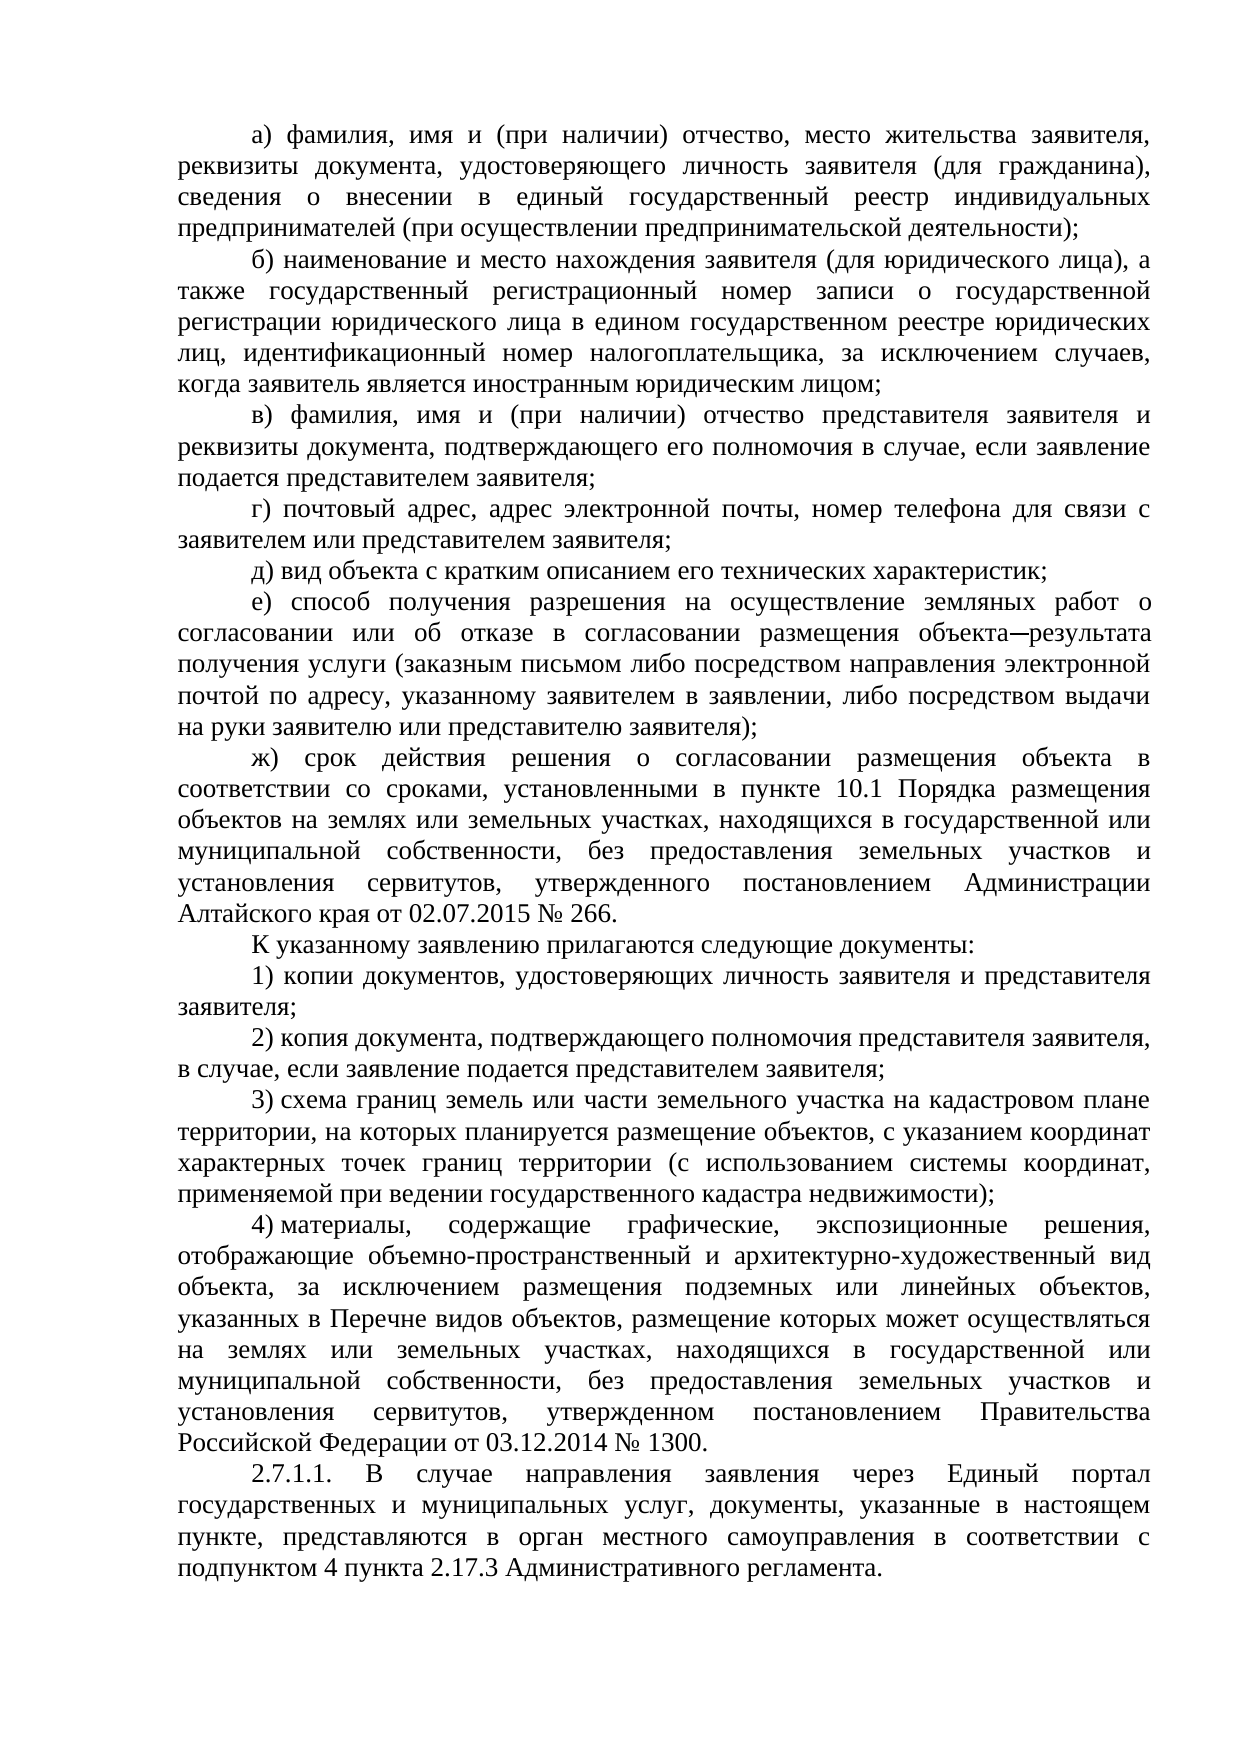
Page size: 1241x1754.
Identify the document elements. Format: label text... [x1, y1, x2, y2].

text 3) схема границ земель или части земельного участка на кадастровом плане территории, на которых планируется размещение объектов, с указанием координат характерных точек границ территории (с использованием системы координат, применяемой при ведении государственного кадастра недвижимости); [177, 1084, 1152, 1208]
text а) фамилия, имя и (при наличии) отчество, место жительства заявителя, реквизиты документа, удостоверяющего личность заявителя (для гражданина), сведения о внесении в единый государственный реестр индивидуальных предпринимателей (при осуществлении предпринимательской деятельности); [177, 118, 1152, 243]
text 2.7.1.1. В случае направления заявления через Единый портал государственных и муниципальных услуг, документы, указанные в настоящем пункте, представляются в орган местного самоуправления в соответствии с подпунктом 4 пункта 2.17.3 Административного регламента. [177, 1457, 1152, 1582]
text ж) срок действия решения о согласовании размещения объекта в соответствии со сроками, установленными в пункте 10.1 Порядка размещения объектов на землях или земельных участках, находящихся в государственной или муниципальной собственности, без предоставления земельных участков и установления сервитутов, утвержденного постановлением Администрации Алтайского края от 02.07.2015 № 266. [177, 741, 1152, 928]
text 4) материалы, содержащие графические, экспозиционные решения, отображающие объемно-пространственный и архитектурно-художественный вид объекта, за исключением размещения подземных или линейных объектов, указанных в Перечне видов объектов, размещение которых может осуществляться на землях или земельных участках, находящихся в государственной или муниципальной собственности, без предоставления земельных участков и установления сервитутов, утвержденном постановлением Правительства Российской Федерации от 03.12.2014 № 1300. [177, 1208, 1152, 1457]
text К указанному заявлению прилагаются следующие документы: [177, 928, 1152, 959]
text в) фамилия, имя и (при наличии) отчество представителя заявителя и реквизиты документа, подтверждающего его полномочия в случае, если заявление подается представителем заявителя; [177, 398, 1152, 492]
text д) вид объекта с кратким описанием его технических характеристик; [177, 554, 1152, 585]
text б) наименование и место нахождения заявителя (для юридического лица), а также государственный регистрационный номер записи о государственной регистрации юридического лица в едином государственном реестре юридических лиц, идентификационный номер налогоплательщика, за исключением случаев, когда заявитель является иностранным юридическим лицом; [177, 243, 1152, 398]
text е) способ получения разрешения на осуществление земляных работ о согласовании или об отказе в согласовании размещения объекта результата получения услуги (заказным письмом либо посредством направления электронной почтой по адресу, указанному заявителем в заявлении, либо посредством выдачи на руки заявителю или представителю заявителя); [177, 585, 1152, 741]
text г) почтовый адрес, адрес электронной почты, номер телефона для связи с заявителем или представителем заявителя; [177, 492, 1152, 554]
text 2) копия документа, подтверждающего полномочия представителя заявителя, в случае, если заявление подается представителем заявителя; [177, 1021, 1152, 1084]
text 1) копии документов, удостоверяющих личность заявителя и представителя заявителя; [177, 959, 1152, 1021]
